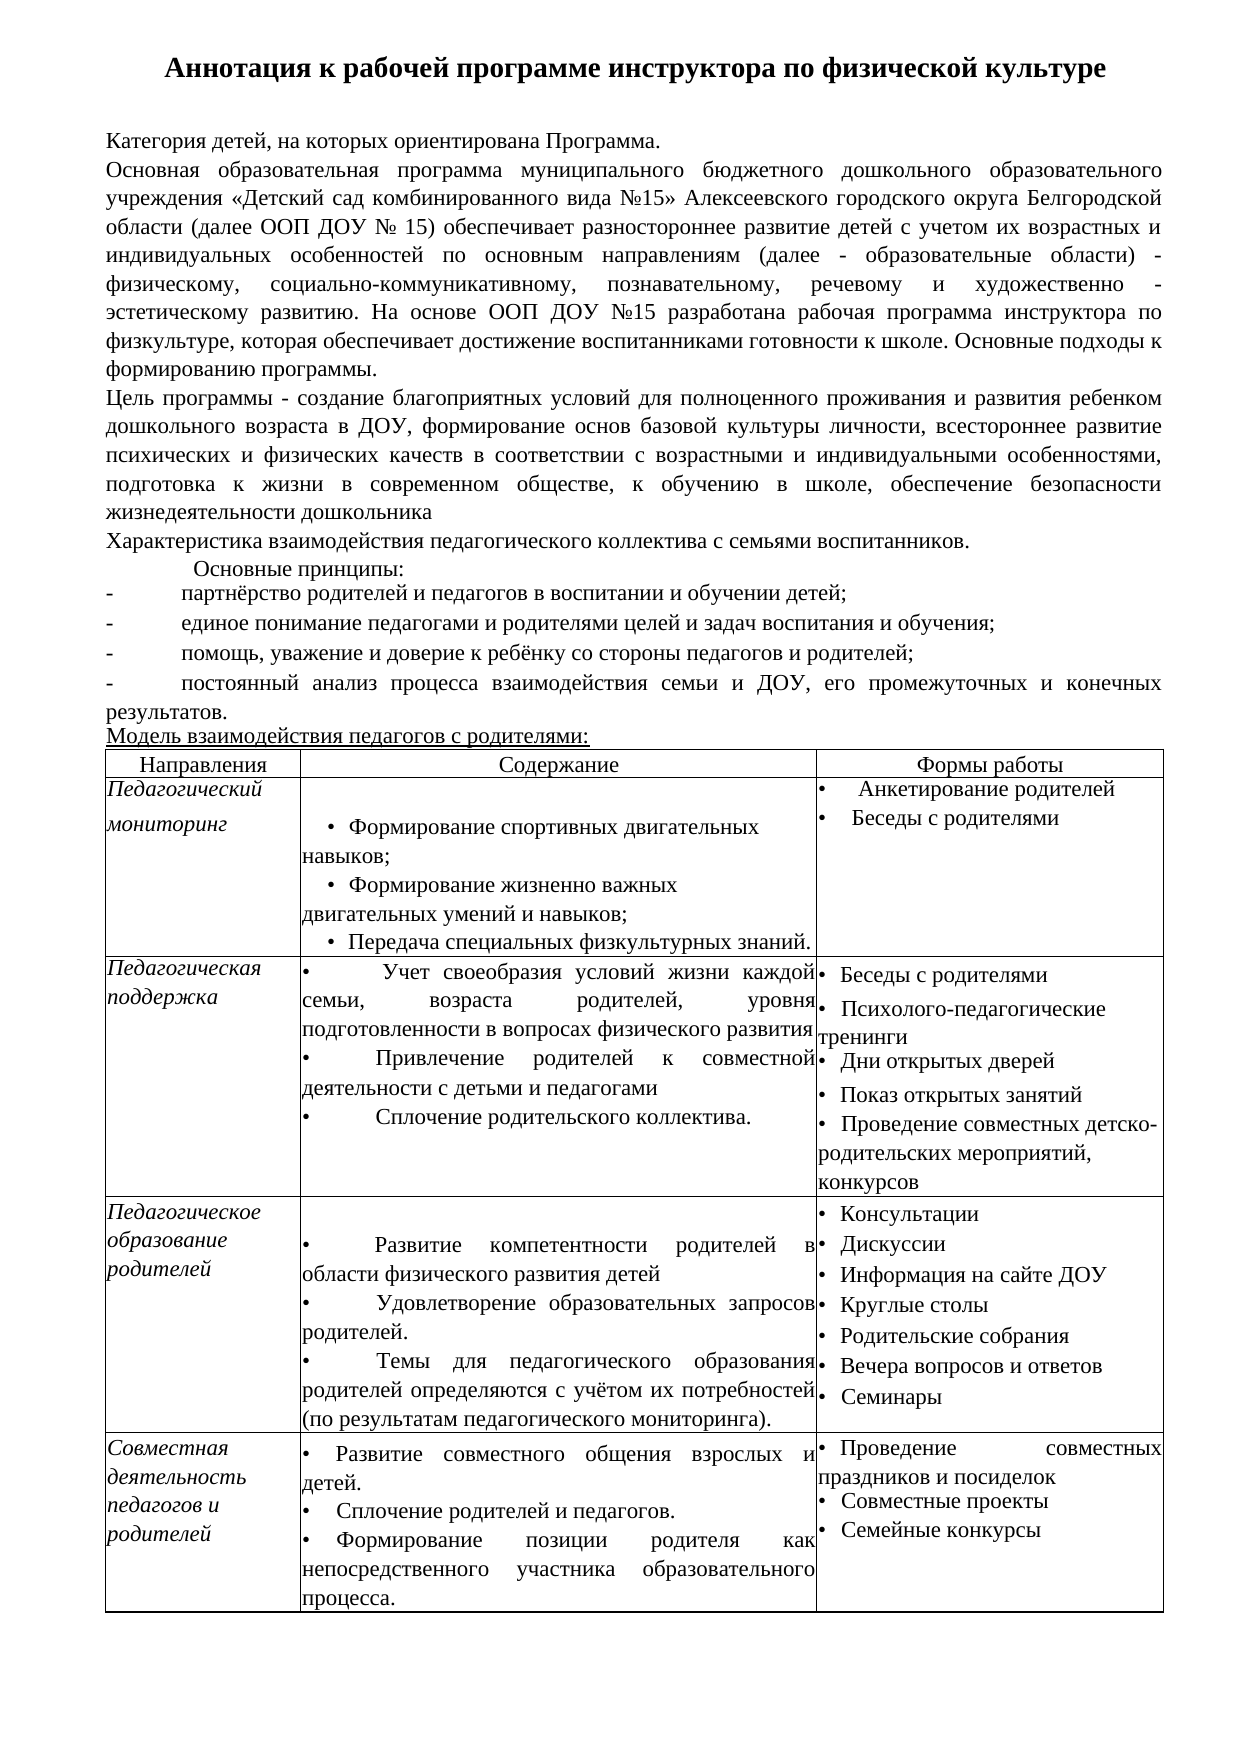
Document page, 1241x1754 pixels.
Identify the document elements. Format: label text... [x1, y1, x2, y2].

table_cell Педагогическая поддержка [106, 957, 300, 1196]
text Основные принципы: [193, 554, 1163, 582]
table_cell Педагогический мониторинг [106, 778, 300, 956]
table_cell Педагогическое образование родителей [106, 1197, 300, 1432]
table_cell Совместная деятельность педагогов и родителей [106, 1433, 300, 1611]
list помощь, уважение и доверие к ребёнку со стороны педагогов и родителей; [106, 637, 1163, 667]
text Модель взаимодействия педагогов с родителями: [106, 726, 1163, 748]
table_cell Учет своеобразия условий жизни каждой семьи, возраста родителей, уровня подготовленности в вопросах физического развития Привлечение родителей к совместной деятельности с детьми и педагогами Сплочение родительского коллектива. [301, 957, 816, 1196]
text Цель программы - создание благоприятных условий для полноценного проживания и развития ребенком дошкольного возраста в ДОУ, формирование основ базовой культуры личности, всестороннее развитие психических и физических качеств в соответствии с возрастными и индивидуальными особенностями, подготовка к жизни в современном обществе, к обучению в школе, обеспечение безопасности жизнедеятельности дошкольника [106, 382, 1163, 525]
text Аннотация к рабочей программе инструктора по физической культуре [108, 59, 830, 82]
list единое понимание педагогами и родителями целей и задач воспитания и обучения; [106, 612, 1163, 635]
table_header Направления [106, 750, 300, 777]
text Основная образовательная программа муниципального бюджетного дошкольного образовательного учреждения «Детский сад комбинированного вида №15» Алексеевского городского округа Белгородской области (далее ООП ДОУ № 15) обеспечивает разностороннее развитие детей с учетом их возрастных и индивидуальных особенностей по основным направлениям (далее - образовательные области) - физическому, социально-коммуникативному, познавательному, речевому и художественно - эстетическому развитию. На основе ООП ДОУ №15 разработана рабочая программа инструктора по физкультуре, которая обеспечивает достижение воспитанниками готовности к школе. Основные подходы к формированию программы. [106, 154, 1163, 382]
list партнёрство родителей и педагогов в воспитании и обучении детей; [106, 582, 1163, 605]
text Категория детей, на которых ориентирована Программа. [106, 126, 1163, 154]
table_header Содержание [301, 750, 816, 777]
text Характеристика взаимодействия педагогического коллектива с семьями воспитанников. [106, 525, 1163, 554]
list постоянный анализ процесса взаимодействия семьи и ДОУ, его промежуточных и конечных результатов. [106, 667, 1163, 726]
table_cell Беседы с родителями Психолого-педагогические тренинги Дни открытых дверей Показ открытых занятий Проведение совместных детско-родительских мероприятий, конкурсов [817, 957, 1163, 1196]
table_header Формы работы [817, 750, 1163, 777]
table_cell Формирование спортивных двигательных навыков; Формирование жизненно важных двигательных умений и навыков; Передача специальных физкультурных знаний. [301, 778, 816, 956]
text Аннотация к рабочей программе инструктора по физической культуре [834, 59, 1163, 82]
table_cell Консультации Дискуссии Информация на сайте ДОУ Круглые столы Родительские собрания Вечера вопросов и ответов Семинары [817, 1197, 1163, 1432]
table_cell Проведение совместных праздников и посиделок Совместные проекты Семейные конкурсы [817, 1433, 1163, 1611]
table_cell Развитие совместного общения взрослых и детей. Сплочение родителей и педагогов. Формирование позиции родителя как непосредственного участника образовательного процесса. [301, 1433, 816, 1611]
table_cell Развитие компетентности родителей в области физического развития детей Удовлетворение образовательных запросов родителей. Темы для педагогического образования родителей определяются с учётом их потребностей (по результатам педагогического мониторинга). [301, 1197, 816, 1432]
table_cell Анкетирование родителей Беседы с родителями [817, 778, 1163, 956]
